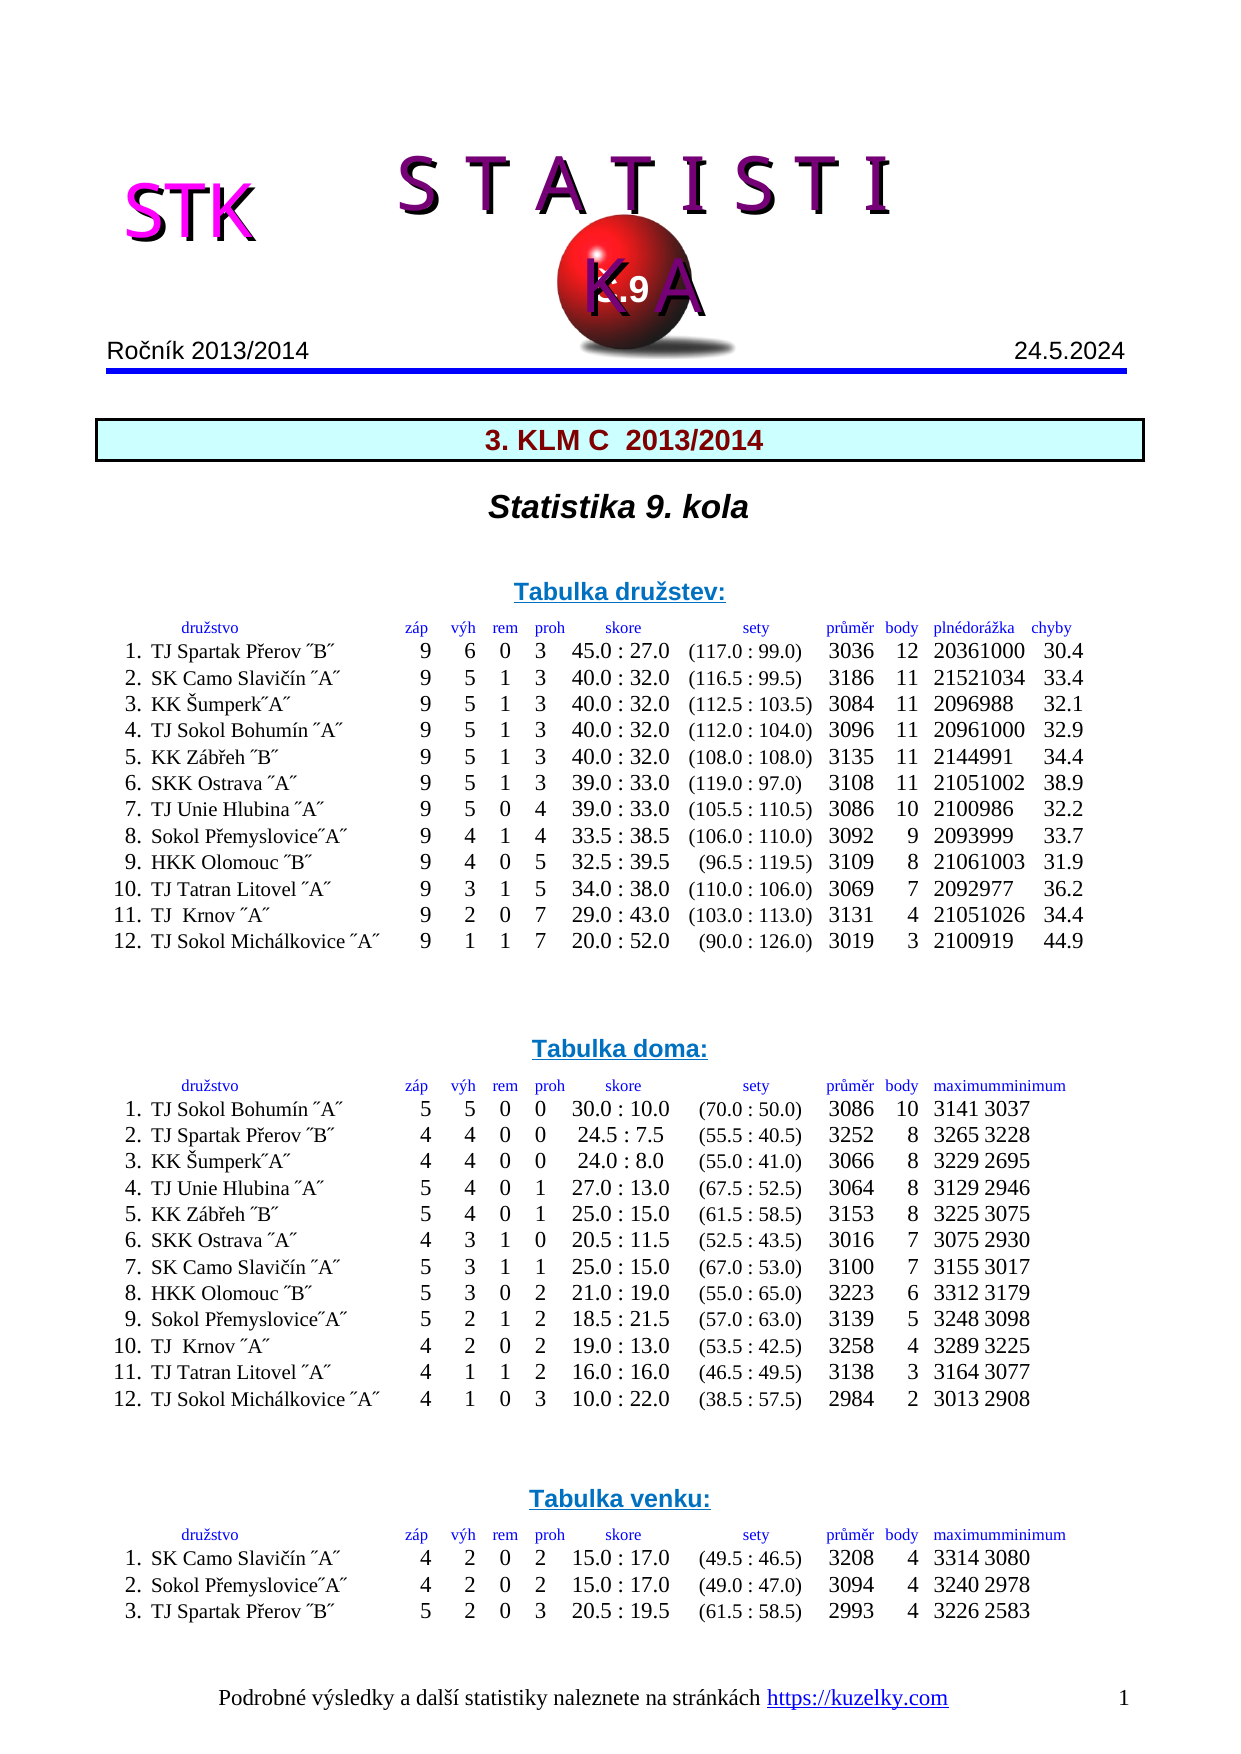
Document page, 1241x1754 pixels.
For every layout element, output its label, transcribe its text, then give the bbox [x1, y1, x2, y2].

text 3. KK Šumperk˝A˝ 4 4 0 0 24.0 : 8.0 (55.0 : 41.0) 3066 8 3229 2695 [106, 1147, 1134, 1174]
text 3. KK Šumperk˝A˝ 9 5 1 3 40.0 : 32.0 (112.5 : 103.5) 3084 11 2096 988 32.1 [106, 690, 1134, 716]
text 4. TJ Sokol Bohumín ˝A˝ 9 5 1 3 40.0 : 32.0 (112.0 : 104.0) 3096 11 2096 1000 32.9 [106, 716, 1134, 743]
text 7. SK Camo Slavičín ˝A˝ 5 3 1 1 25.0 : 15.0 (67.0 : 53.0) 3100 7 3155 3017 [106, 1253, 1134, 1279]
text družstvo záp výh rem proh skore sety průměr body maximum minimum [106, 1525, 1134, 1544]
text 1. SK Camo Slavičín ˝A˝ 4 2 0 2 15.0 : 17.0 (49.5 : 46.5) 3208 4 3314 3080 [106, 1544, 1134, 1571]
text Tabulka doma: [94, 1034, 1145, 1063]
text 2. TJ Spartak Přerov ˝B˝ 4 4 0 0 24.5 : 7.5 (55.5 : 40.5) 3252 8 3265 3228 [106, 1121, 1134, 1147]
text družstvo záp výh rem proh skore sety průměr body plné dorážka chyby [106, 618, 1134, 637]
text 4. TJ Unie Hlubina ˝A˝ 5 4 0 1 27.0 : 13.0 (67.5 : 52.5) 3064 8 3129 2946 [106, 1174, 1134, 1200]
text 5. KK Zábřeh ˝B˝ 5 4 0 1 25.0 : 15.0 (61.5 : 58.5) 3153 8 3225 3075 [106, 1200, 1134, 1226]
text 12. TJ Sokol Michálkovice ˝A˝ 9 1 1 7 20.0 : 52.0 (90.0 : 126.0) 3019 3 2100 919 44.9 [106, 927, 1134, 954]
text Ročník 2013/2014 24.5.2024 [106, 336, 1134, 365]
text 1. TJ Spartak Přerov ˝B˝ 9 6 0 3 45.0 : 27.0 (117.0 : 99.0) 3036 12 2036 1000 30.4 [106, 637, 1134, 664]
subtitle 3. KLM C 2013/2014 [98, 421, 1142, 459]
text 3. TJ Spartak Přerov ˝B˝ 5 2 0 3 20.5 : 19.5 (61.5 : 58.5) 2993 4 3226 2583 [106, 1597, 1134, 1623]
text 2. Sokol Přemyslovice˝A˝ 4 2 0 2 15.0 : 17.0 (49.0 : 47.0) 3094 4 3240 2978 [106, 1571, 1134, 1597]
text 1. TJ Sokol Bohumín ˝A˝ 5 5 0 0 30.0 : 10.0 (70.0 : 50.0) 3086 10 3141 3037 [106, 1095, 1134, 1121]
text Tabulka venku: [94, 1484, 1145, 1513]
text 6. SKK Ostrava ˝A˝ 4 3 1 0 20.5 : 11.5 (52.5 : 43.5) 3016 7 3075 2930 [106, 1226, 1134, 1253]
text Č.9 [106, 267, 587, 310]
text 10. TJ Krnov ˝A˝ 4 2 0 2 19.0 : 13.0 (53.5 : 42.5) 3258 4 3289 3225 [106, 1332, 1134, 1358]
text 9. HKK Olomouc ˝B˝ 9 4 0 5 32.5 : 39.5 (96.5 : 119.5) 3109 8 2106 1003 31.9 [106, 848, 1134, 874]
text 10. TJ Tatran Litovel ˝A˝ 9 3 1 5 34.0 : 38.0 (110.0 : 106.0) 3069 7 2092 977 36.2 [106, 874, 1134, 901]
text 12. TJ Sokol Michálkovice ˝A˝ 4 1 0 3 10.0 : 22.0 (38.5 : 57.5) 2984 2 3013 2908 [106, 1384, 1134, 1411]
text 5. KK Zábřeh ˝B˝ 9 5 1 3 40.0 : 32.0 (108.0 : 108.0) 3135 11 2144 991 34.4 [106, 743, 1134, 769]
text 6. SKK Ostrava ˝A˝ 9 5 1 3 39.0 : 33.0 (119.0 : 97.0) 3108 11 2105 1002 38.9 [106, 769, 1134, 796]
text Tabulka družstev: [94, 577, 1145, 606]
text 11. TJ Krnov ˝A˝ 9 2 0 7 29.0 : 43.0 (103.0 : 113.0) 3131 4 2105 1026 34.4 [106, 901, 1134, 927]
text Statistika 9. kola [106, 487, 1134, 526]
text 8. Sokol Přemyslovice˝A˝ 9 4 1 4 33.5 : 38.5 (106.0 : 110.0) 3092 9 2093 999 33.7 [106, 822, 1134, 848]
text 7. TJ Unie Hlubina ˝A˝ 9 5 0 4 39.0 : 33.0 (105.5 : 110.5) 3086 10 2100 986 32.2 [106, 796, 1134, 822]
text 8. HKK Olomouc ˝B˝ 5 3 0 2 21.0 : 19.0 (55.0 : 65.0) 3223 6 3312 3179 [106, 1279, 1134, 1306]
text 9. Sokol Přemyslovice˝A˝ 5 2 1 2 18.5 : 21.5 (57.0 : 63.0) 3139 5 3248 3098 [106, 1306, 1134, 1332]
text 2. SK Camo Slavičín ˝A˝ 9 5 1 3 40.0 : 32.0 (116.5 : 99.5) 3186 11 2152 1034 33.4 [106, 664, 1134, 690]
text družstvo záp výh rem proh skore sety průměr body maximum minimum [106, 1076, 1134, 1095]
text 11. TJ Tatran Litovel ˝A˝ 4 1 1 2 16.0 : 16.0 (46.5 : 49.5) 3138 3 3164 3077 [106, 1358, 1134, 1384]
text Č.9 [687, 267, 1134, 310]
text Č.9 [609, 267, 671, 310]
